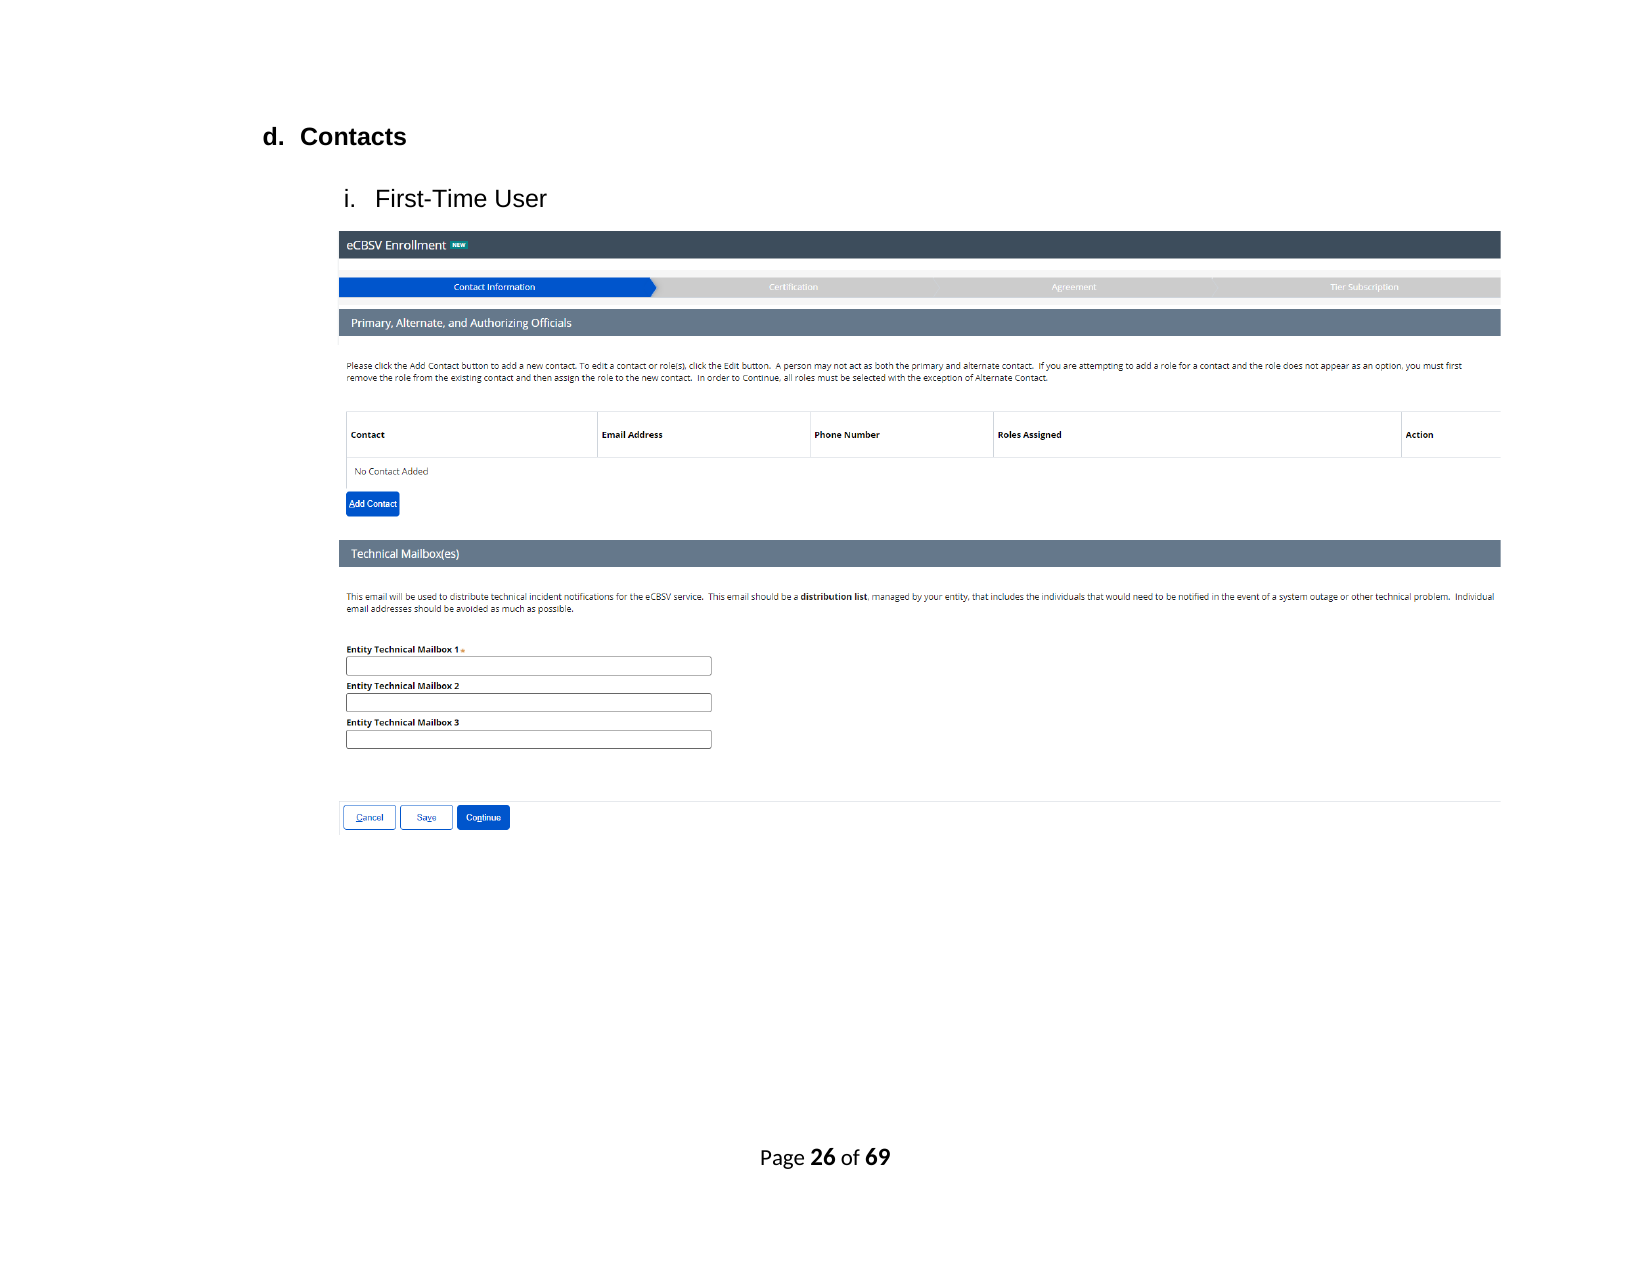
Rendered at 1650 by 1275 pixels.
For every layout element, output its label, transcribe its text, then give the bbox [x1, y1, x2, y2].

list First-Time User [356, 184, 1500, 213]
picture [337, 231, 1501, 835]
list Contacts [262, 122, 1500, 151]
